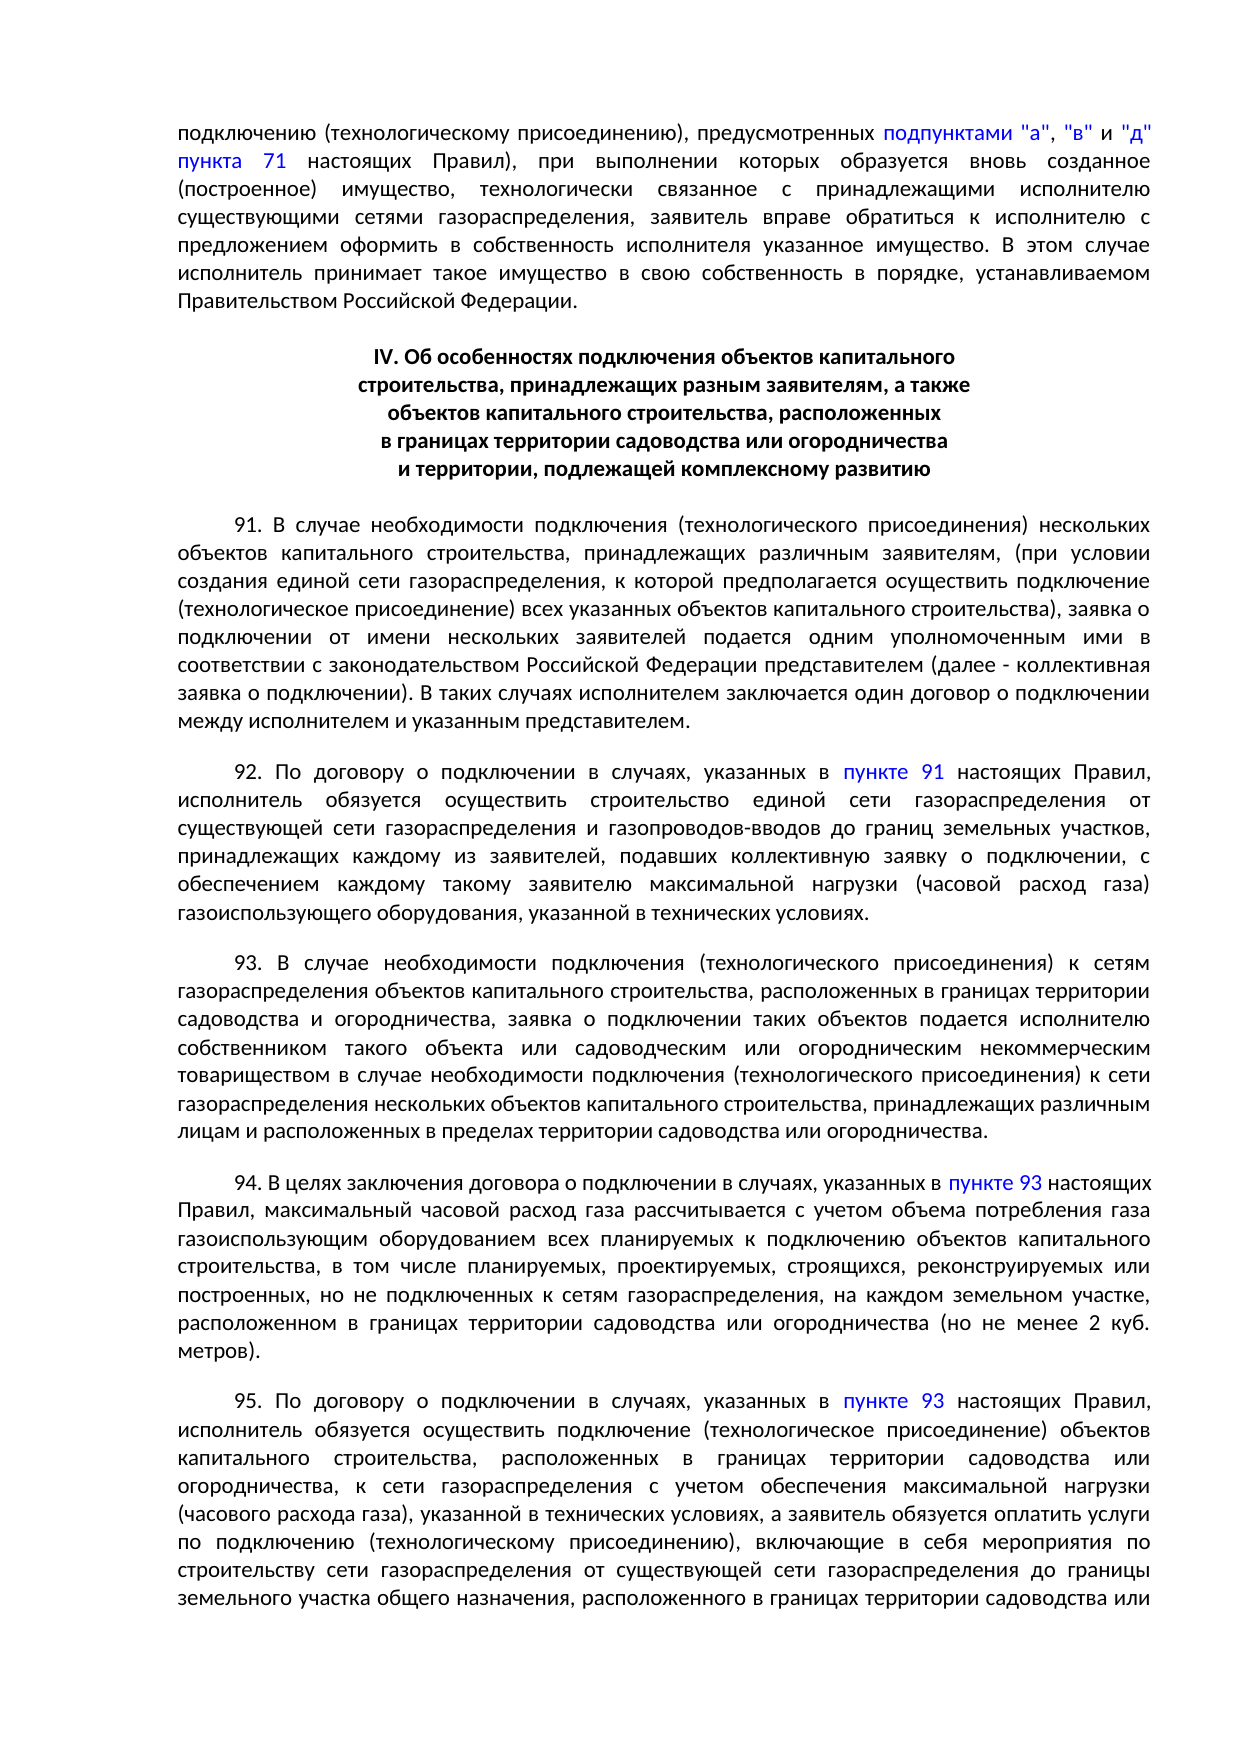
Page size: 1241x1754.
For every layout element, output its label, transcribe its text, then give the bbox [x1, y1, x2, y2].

title в границах территории садоводства или огородничества [177, 426, 1152, 454]
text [177, 118, 1152, 314]
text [177, 1387, 1152, 1611]
text 93. В случае необходимости подключения (технологического присоединения) к сетям газораспределения объектов капитального строительства, расположенных в границах территории садоводства и огородничества, заявка о подключении таких объектов подается исполнителю собственником такого объекта или садоводческим или огородническим некоммерческим товариществом в случае необходимости подключения (технологического присоединения) к сети газораспределения нескольких объектов капитального строительства, принадлежащих различным лицам и расположенных в пределах территории садоводства или огородничества. [177, 948, 1152, 1145]
text 91. В случае необходимости подключения (технологического присоединения) нескольких объектов капитального строительства, принадлежащих различным заявителям, (при условии создания единой сети газораспределения, к которой предполагается осуществить подключение (технологическое присоединение) всех указанных объектов капитального строительства), заявка о подключении от имени нескольких заявителей подается одним уполномоченным ими в соответствии с законодательством Российской Федерации представителем (далее - коллективная заявка о подключении). В таких случаях исполнителем заключается один договор о подключении между исполнителем и указанным представителем. [177, 510, 1152, 734]
title строительства, принадлежащих разным заявителям, а также [177, 370, 1152, 398]
text 94. В целях заключения договора о подключении в случаях, указанных в пункте 93 настоящих Правил, максимальный часовой расход газа рассчитывается с учетом объема потребления газа газоиспользующим оборудованием всех планируемых к подключению объектов капитального строительства, в том числе планируемых, проектируемых, строящихся, реконструируемых или построенных, но не подключенных к сетям газораспределения, на каждом земельном участке, расположенном в границах территории садоводства или огородничества (но не менее 2 куб. метров). [177, 1168, 1152, 1364]
title объектов капитального строительства, расположенных [177, 398, 1152, 426]
title и территории, подлежащей комплексному развитию [177, 454, 1152, 482]
text 92. По договору о подключении в случаях, указанных в пункте 91 настоящих Правил, исполнитель обязуется осуществить строительство единой сети газораспределения от существующей сети газораспределения и газопроводов-вводов до границ земельных участков, принадлежащих каждому из заявителей, подавших коллективную заявку о подключении, с обеспечением каждому такому заявителю максимальной нагрузки (часовой расход газа) газоиспользующего оборудования, указанной в технических условиях. [177, 757, 1152, 926]
title IV. Об особенностях подключения объектов капитального [177, 342, 1152, 370]
